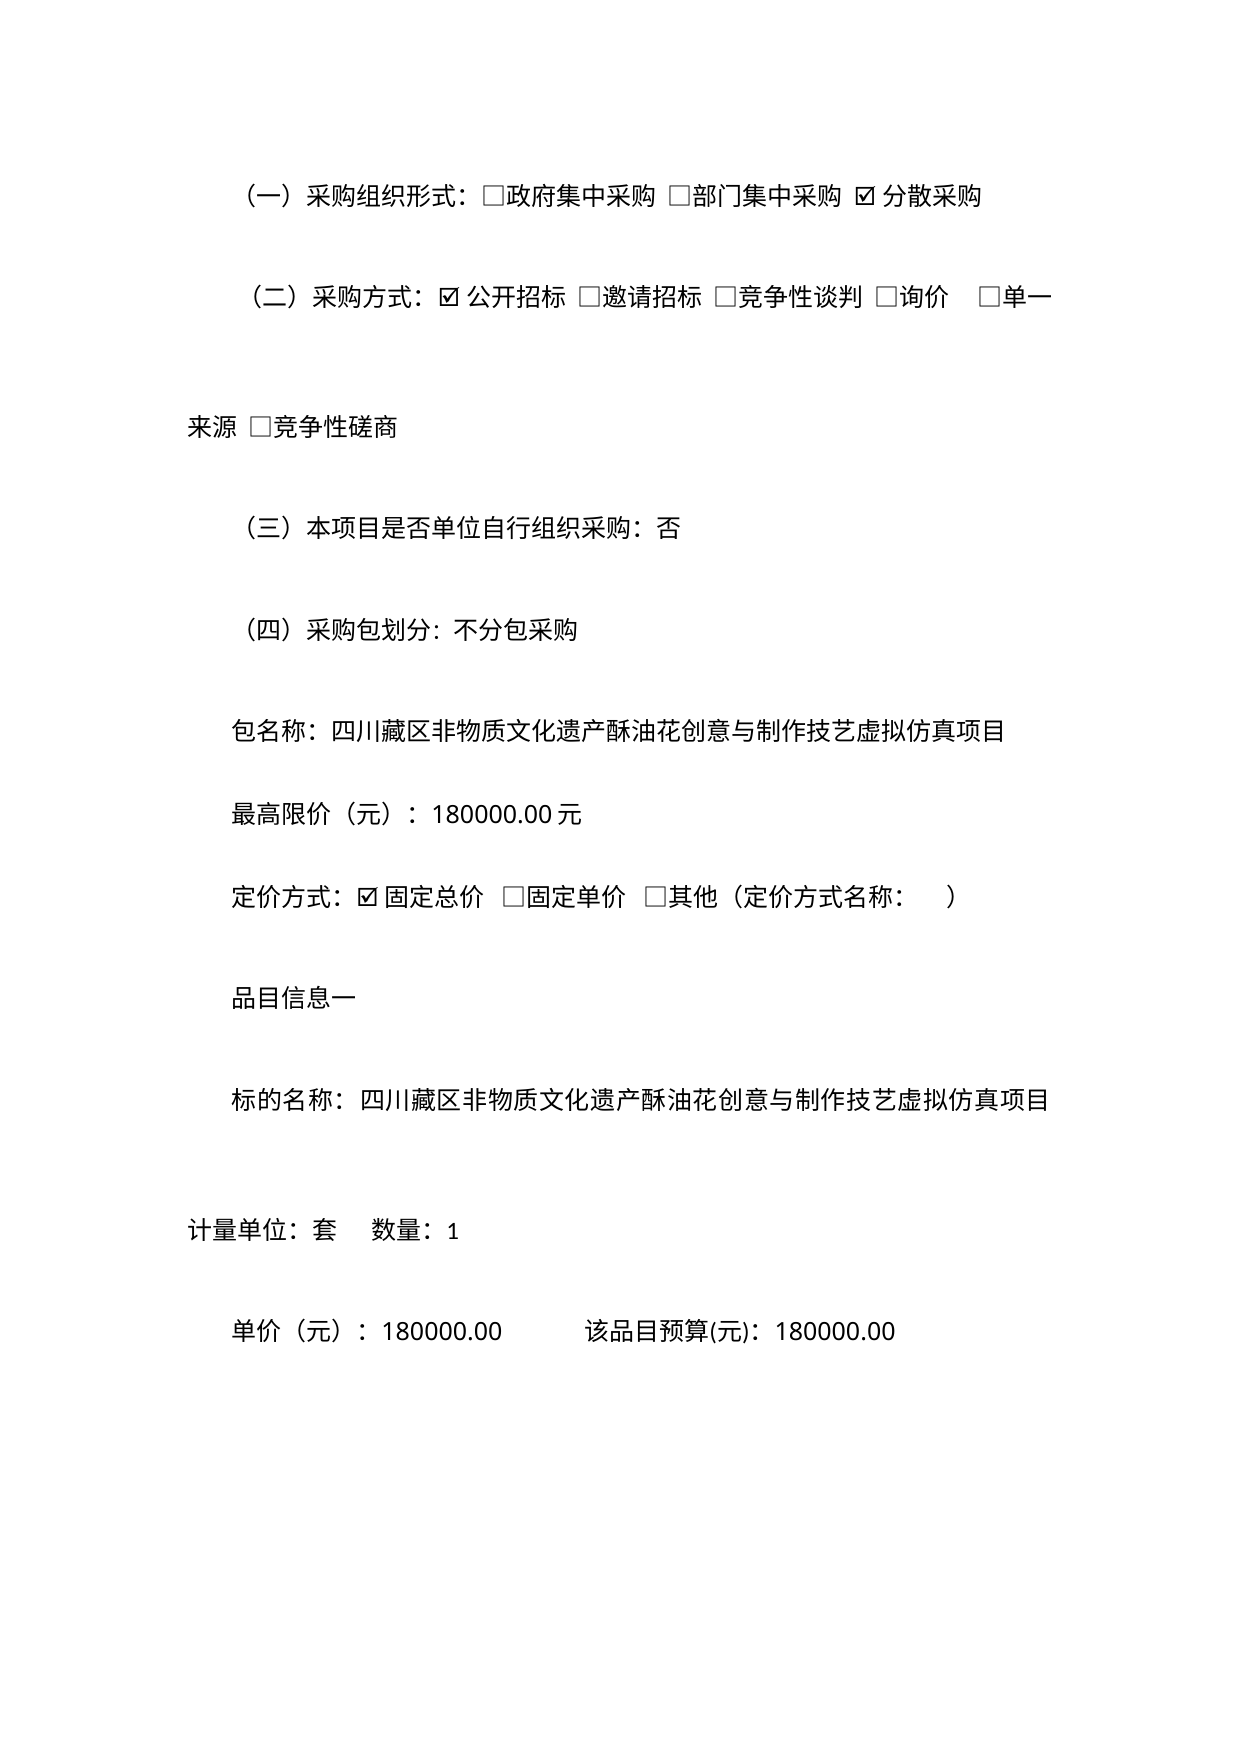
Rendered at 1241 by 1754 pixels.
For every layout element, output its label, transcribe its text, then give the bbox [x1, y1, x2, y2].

text （二）采购方式：公开招标 □邀请招标 □竞争性谈判 □询价 □单一来源 □竞争性磋商 [187, 263, 1053, 458]
text （四）采购包划分：不分包采购 [187, 596, 1053, 661]
text 包名称：四川藏区非物质文化遗产酥油花创意与制作技艺虚拟仿真项目 [187, 697, 1053, 762]
text （一）采购组织形式：□政府集中采购 □部门集中采购 分散采购 [187, 162, 1053, 227]
text （三）本项目是否单位自行组织采购：否 [187, 494, 1053, 559]
text 标的名称：四川藏区非物质文化遗产酥油花创意与制作技艺虚拟仿真项目 计量单位：套 数量：1 [187, 1066, 1053, 1261]
text 品目信息一 [187, 964, 1053, 1029]
text 最高限价（元）：180000.00元 [187, 780, 1053, 845]
text 定价方式：固定总价 □固定单价 □其他（定价方式名称： ） [187, 863, 1053, 928]
text 单价（元）：180000.00 该品目预算(元)：180000.00 [187, 1297, 1053, 1362]
